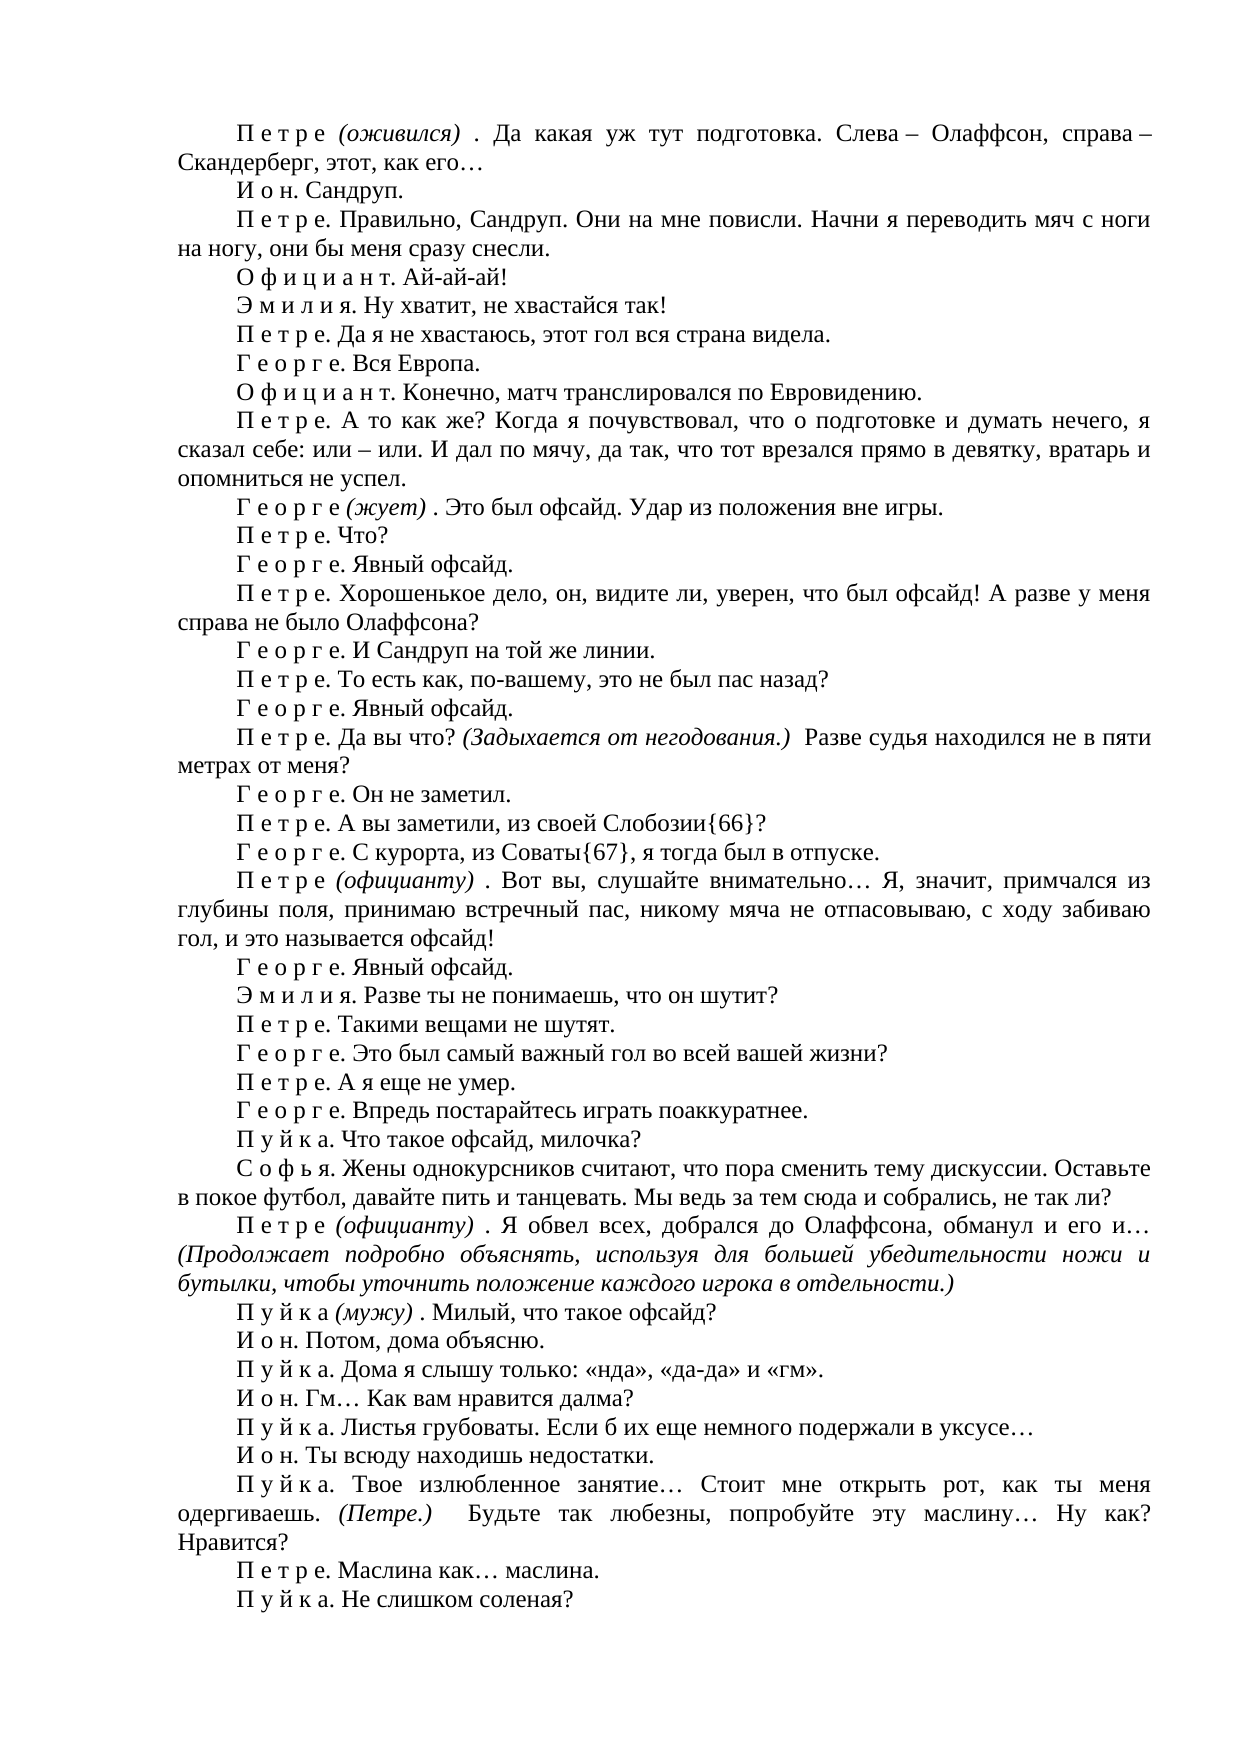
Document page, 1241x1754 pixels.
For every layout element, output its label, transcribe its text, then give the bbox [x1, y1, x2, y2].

text П у й к а. Не слишком соленая? [177, 1584, 1152, 1613]
text П е т р е. То есть как, по-вашему, это не был пас назад? [177, 664, 1152, 693]
text О ф и ц и а н т. Конечно, матч транслировался по Евровидению. [177, 377, 1152, 406]
text Г е о р г е. Вся Европа. [177, 348, 1152, 377]
text П е т р е (официанту) . Вот вы, слушайте внимательно… Я, значит, примчался из глубины поля, принимаю встречный пас, никому мяча не отпасовываю, с ходу забиваю гол, и это называется офсайд! [177, 866, 1152, 952]
text Э м и л и я. Ну хватит, не хвастайся так! [177, 291, 1152, 319]
text Э м и л и я. Разве ты не понимаешь, что он шутит? [177, 981, 1152, 1009]
text Г е о р г е. Это был самый важный гол во всей вашей жизни? [177, 1038, 1152, 1067]
text Г е о р г е. Явный офсайд. [177, 952, 1152, 981]
text И о н. Сандруп. [177, 176, 1152, 204]
text П е т р е (оживился) . Да какая уж тут подготовка. Слева – Олаффсон, справа – Скандерберг, этот, как его… [177, 118, 1152, 176]
text О ф и ц и а н т. Ай-ай-ай! [177, 262, 1152, 291]
text П е т р е. А я еще не умер. [177, 1067, 1152, 1096]
text П е т р е. А вы заметили, из своей Слобозии{66}? [177, 808, 1152, 837]
text П е т р е (официанту) . Я обвел всех, добрался до Олаффсона, обманул и его и… (Продолжает подробно объяснять, используя для большей убедительности ножи и бутылки, чтобы уточнить положение каждого игрока в отдельности.) [177, 1211, 1152, 1297]
text И о н. Потом, дома объясню. [177, 1326, 1152, 1354]
text П у й к а. Листья грубоваты. Если б их еще немного подержали в уксусе… [177, 1412, 1152, 1441]
text Г е о р г е. Он не заметил. [177, 779, 1152, 808]
text Г е о р г е. Явный офсайд. [177, 549, 1152, 578]
text П у й к а. Дома я слышу только: «нда», «да-да» и «гм». [177, 1354, 1152, 1383]
text Г е о р г е. С курорта, из Соваты{67}, я тогда был в отпуске. [177, 837, 1152, 866]
text Г е о р г е. Явный офсайд. [177, 693, 1152, 722]
text И о н. Ты всюду находишь недостатки. [177, 1441, 1152, 1469]
text П у й к а. Что такое офсайд, милочка? [177, 1124, 1152, 1153]
text П е т р е. Да я не хвастаюсь, этот гол вся страна видела. [177, 319, 1152, 348]
text П е т р е. А то как же? Когда я почувствовал, что о подготовке и думать нечего, я сказал себе: или – или. И дал по мячу, да так, что тот врезался прямо в девятку, вратарь и опомниться не успел. [177, 406, 1152, 492]
text П е т р е. Да вы что? (Задыхается от негодования.) Разве судья находился не в пяти метрах от меня? [177, 722, 1152, 779]
text П е т р е. Хорошенькое дело, он, видите ли, уверен, что был офсайд! А разве у меня справа не было Олаффсона? [177, 578, 1152, 636]
text П у й к а. Твое излюбленное занятие… Стоит мне открыть рот, как ты меня одергиваешь. (Петре.) Будьте так любезны, попробуйте эту маслину… Ну как? Нравится? [177, 1469, 1152, 1556]
text П е т р е. Правильно, Сандруп. Они на мне повисли. Начни я переводить мяч с ноги на ногу, они бы меня сразу снесли. [177, 204, 1152, 262]
text И о н. Гм… Как вам нравится далма? [177, 1383, 1152, 1412]
text П е т р е. Что? [177, 521, 1152, 549]
text П у й к а (мужу) . Милый, что такое офсайд? [177, 1297, 1152, 1326]
text С о ф ь я. Жены однокурсников считают, что пора сменить тему дискуссии. Оставьте в покое футбол, давайте пить и танцевать. Мы ведь за тем сюда и собрались, не так ли? [177, 1153, 1152, 1211]
text Г е о р г е (жует) . Это был офсайд. Удар из положения вне игры. [177, 492, 1152, 521]
text П е т р е. Такими вещами не шутят. [177, 1009, 1152, 1038]
text Г е о р г е. И Сандруп на той же линии. [177, 636, 1152, 664]
text Г е о р г е. Впредь постарайтесь играть поаккуратнее. [177, 1096, 1152, 1124]
text П е т р е. Маслина как… маслина. [177, 1556, 1152, 1584]
